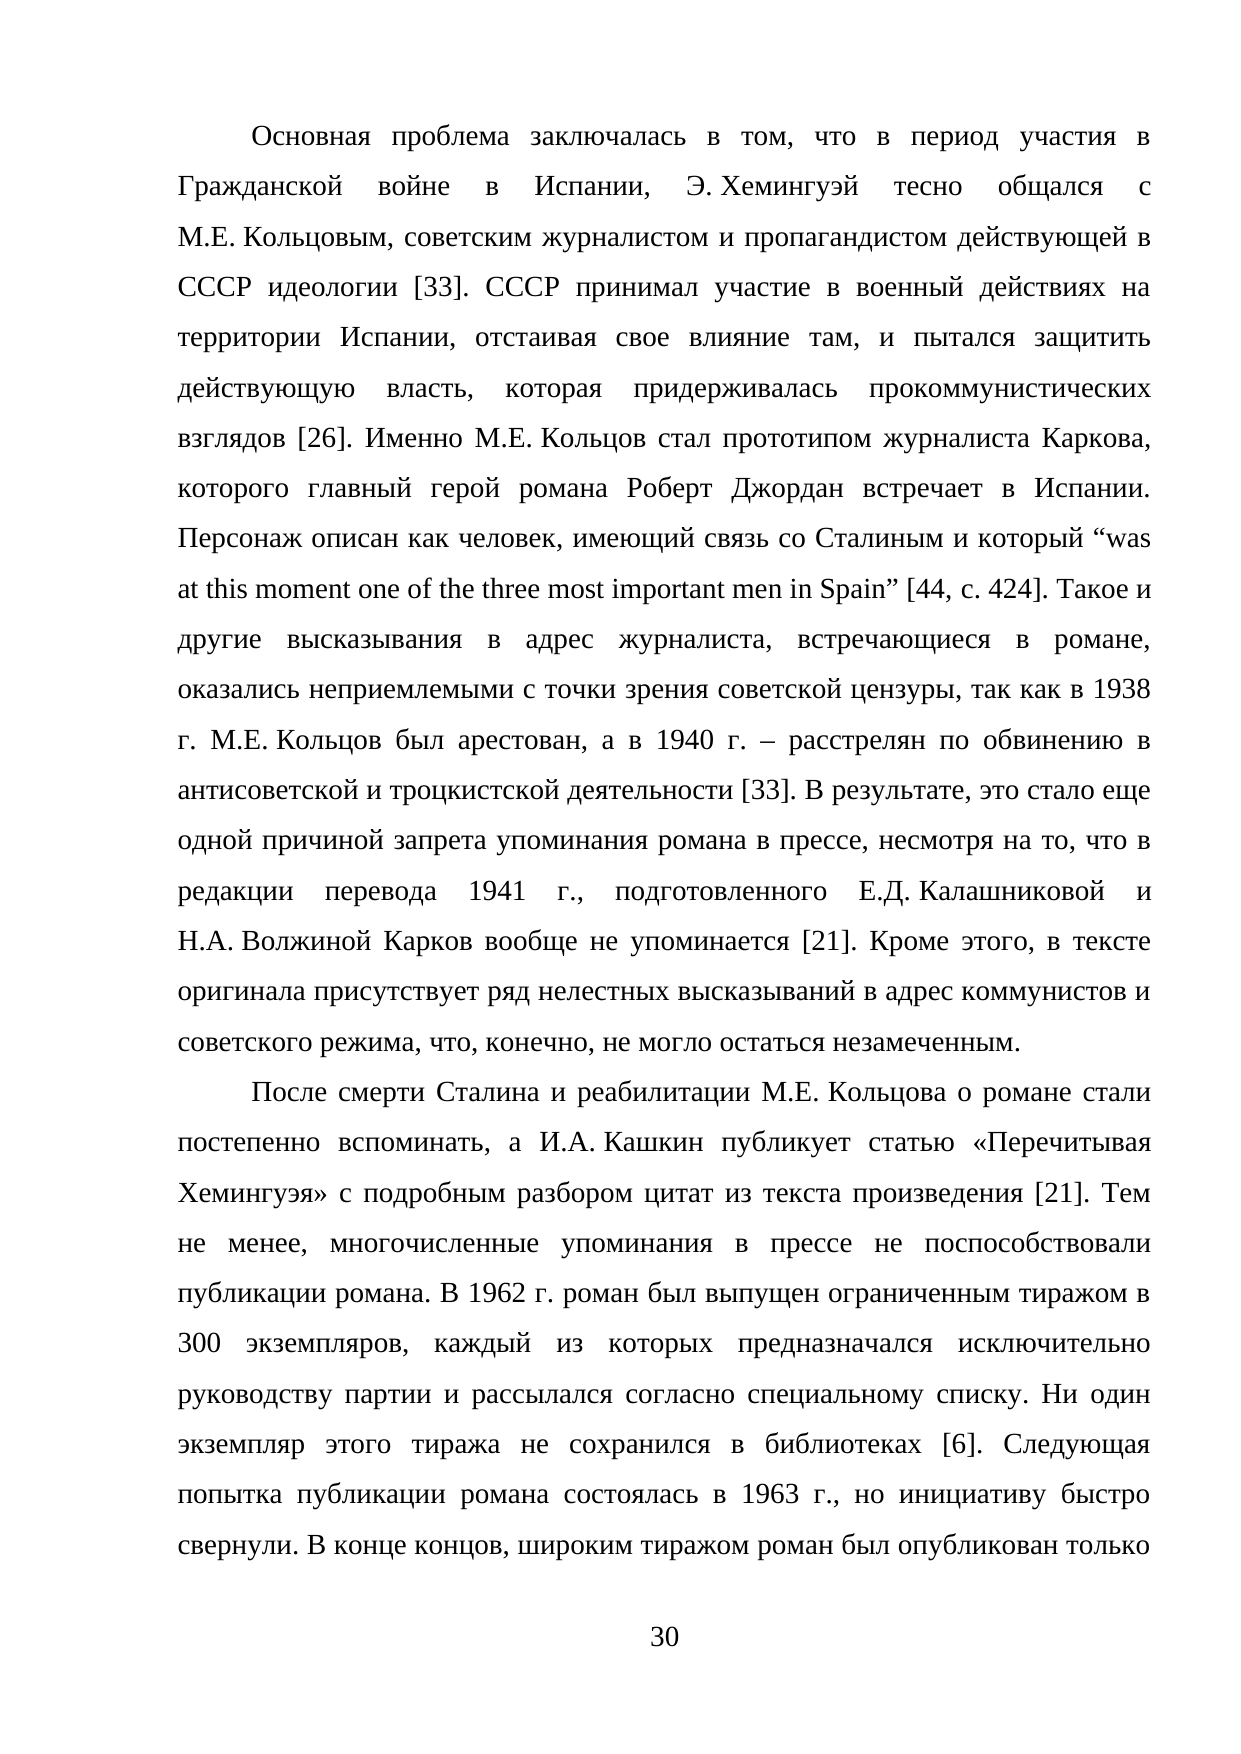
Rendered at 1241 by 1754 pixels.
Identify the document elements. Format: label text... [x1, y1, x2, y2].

text Основная проблема заключалась в том, что в период участия в Гражданской войне в Испании, Э. Хемингуэй тесно общался с М.Е. Кольцовым, советским журналистом и пропагандистом действующей в СССР идеологии [33]. СССР принимал участие в военный действиях на территории Испании, отстаивая свое влияние там, и пытался защитить действующую власть, которая придерживалась прокоммунистических взглядов [26]. Именно М.Е. Кольцов стал прототипом журналиста Каркова, которого главный герой романа Роберт Джордан встречает в Испании. Персонаж описан как человек, имеющий связь со Сталиным и который “was at this moment one of the three most important men in Spain” [44, с. 424]. Такое и другие высказывания в адрес журналиста, встречающиеся в романе, оказались неприемлемыми с точки зрения советской цензуры, так как в 1938 г. М.Е. Кольцов был арестован, а в 1940 г. – расстрелян по обвинению в антисоветской и троцкистской деятельности [33]. В результате, это стало еще одной причиной запрета упоминания романа в прессе, несмотря на то, что в редакции перевода 1941 г., подготовленного Е.Д. Калашниковой и Н.А. Волжиной Карков вообще не упоминается [21]. Кроме этого, в тексте оригинала присутствует ряд нелестных высказываний в адрес коммунистов и советского режима, что, конечно, не могло остаться незамеченным. [177, 118, 1152, 1057]
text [177, 1074, 1152, 1560]
